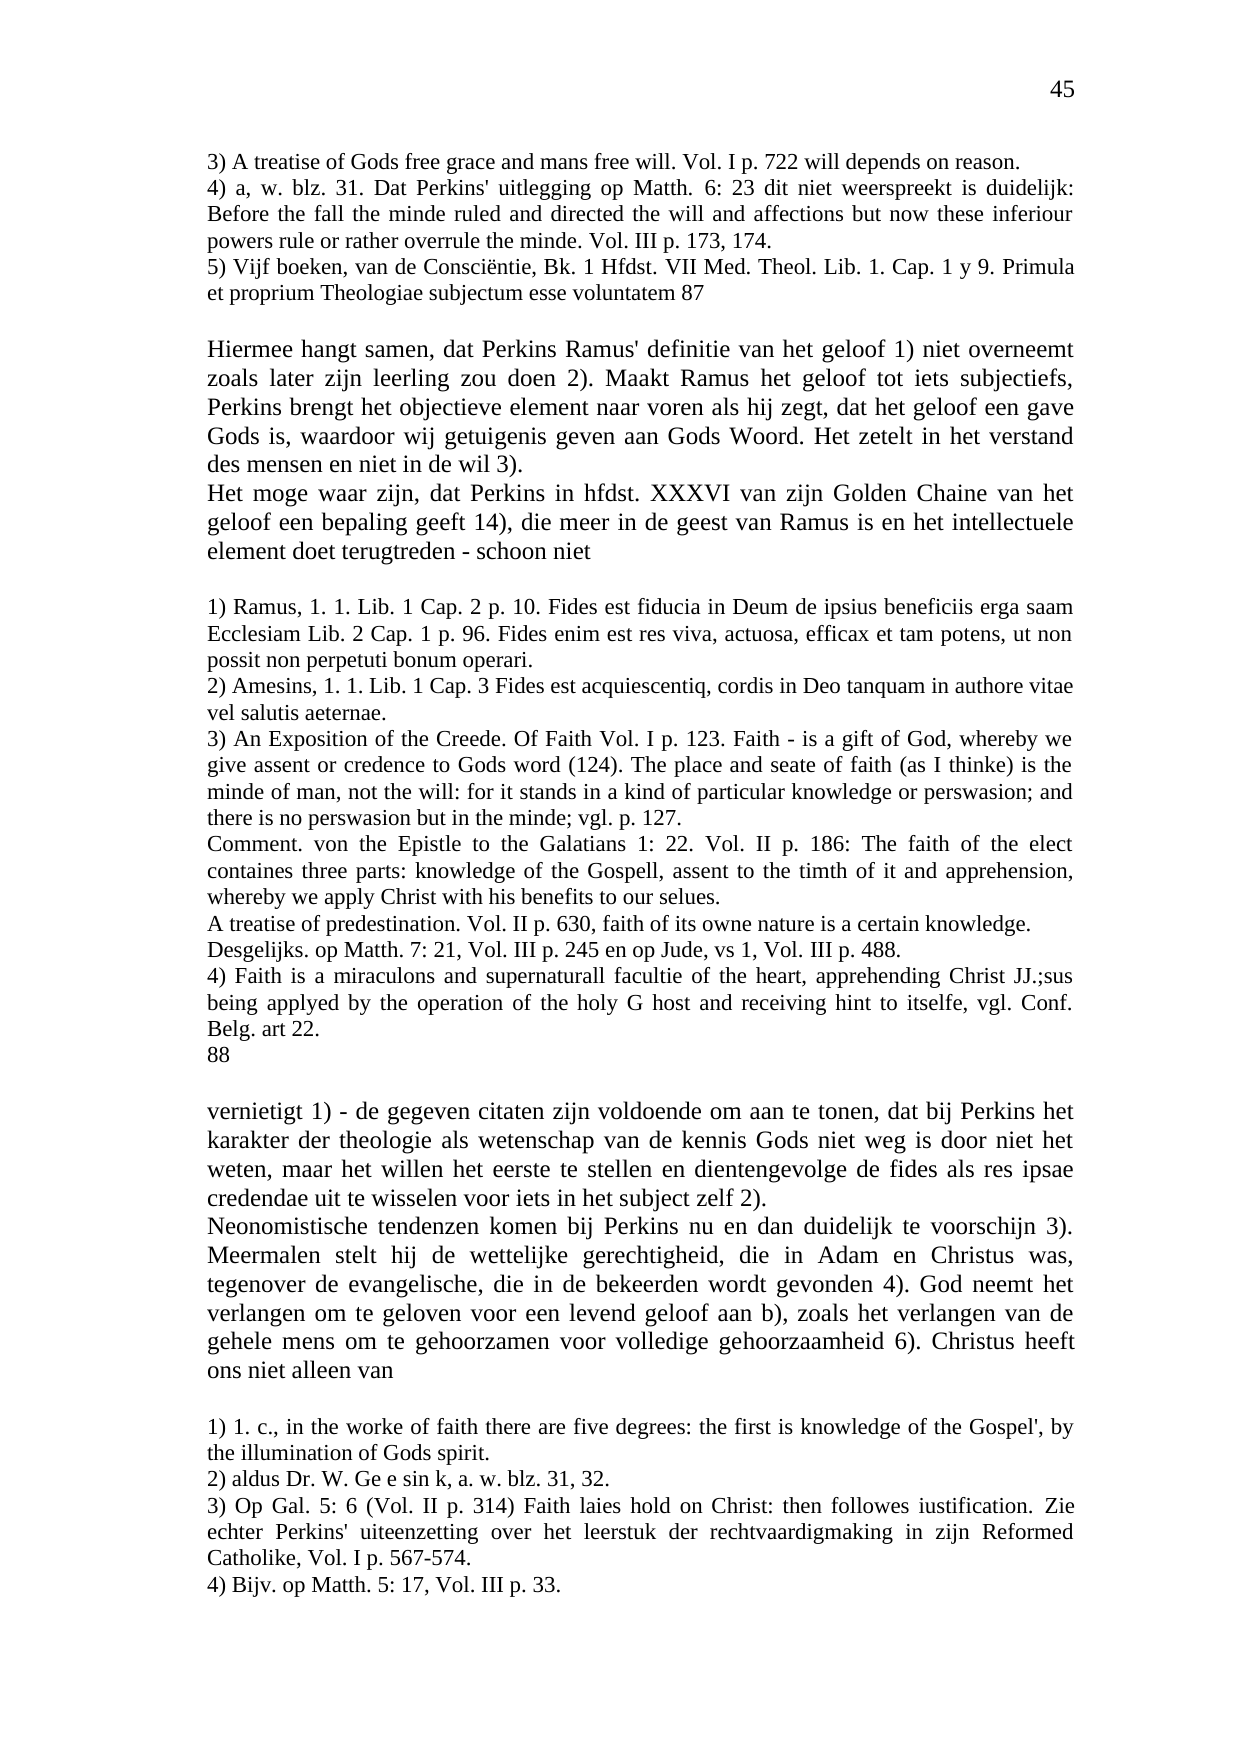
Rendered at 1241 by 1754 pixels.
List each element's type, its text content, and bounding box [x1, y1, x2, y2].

text Het moge waar zijn, dat Perkins in hfdst. XXXVI van zijn Golden Chaine van het geloof een bepaling geeft 14), die meer in de geest van Ramus is en het intellectuele element doet terugtreden - schoon niet [207, 478, 1075, 564]
text 1) 1. c., in the worke of faith there are five degrees: the first is knowledge of the Gospel', by the illumination of Gods spirit. [207, 1413, 1075, 1465]
text Neonomistische tendenzen komen bij Perkins nu en dan duidelijk te voorschijn 3). Meermalen stelt hij de wettelijke gerechtigheid, die in Adam en Christus was, tegenover de evangelische, die in de bekeerden wordt gevonden 4). God neemt het verlangen om te geloven voor een levend geloof aan b), zoals het verlangen van de gehele mens om te gehoorzamen voor volledige gehoorzaamheid 6). Christus heeft ons niet alleen van [207, 1211, 1075, 1384]
text Comment. von the Epistle to the Galatians 1: 22. Vol. II p. 186: The faith of the elect containes three parts: knowledge of the Gospell, assent to the timth of it and apprehension, whereby we apply Christ with his benefits to our selues. [207, 831, 1075, 909]
text 3) A treatise of Gods free grace and mans free will. Vol. I p. 722 will depends on reason. [207, 148, 1075, 174]
text vernietigt 1) - de gegeven citaten zijn voldoende om aan te tonen, dat bij Perkins het karakter der theologie als wetenschap van de kennis Gods niet weg is door niet het weten, maar het willen het eerste te stellen en dientengevolge de fides als res ipsae credendae uit te wisselen voor iets in het subject zelf 2). [207, 1096, 1075, 1211]
text 4) Faith is a miraculons and supernaturall facultie of the heart, apprehending Christ JJ.;sus being applyed by the operation of the holy G host and receiving hint to itselfe, vgl. Conf. Belg. art 22. [207, 962, 1075, 1041]
text 2) aldus Dr. W. Ge e sin k, a. w. blz. 31, 32. [207, 1465, 1075, 1492]
text 1) Ramus, 1. 1. Lib. 1 Cap. 2 p. 10. Fides est fiducia in Deum de ipsius beneficiis erga saam Ecclesiam Lib. 2 Cap. 1 p. 96. Fides enim est res viva, actuosa, efficax et tam potens, ut non possit non perpetuti bonum operari. [207, 593, 1075, 672]
text 4) a, w. blz. 31. Dat Perkins' uitlegging op Matth. 6: 23 dit niet weerspreekt is duidelijk: Before the fall the minde ruled and directed the will and affections but now these inferiour powers rule or rather overrule the minde. Vol. III p. 173, 174. [207, 174, 1075, 253]
text 88 [207, 1041, 1075, 1068]
text 4) Bijv. op Matth. 5: 17, Vol. III p. 33. [207, 1571, 1075, 1597]
text A treatise of predestination. Vol. II p. 630, faith of its owne nature is a certain knowledge. [207, 909, 1075, 936]
text 5) Vijf boeken, van de Consciëntie, Bk. 1 Hfdst. VII Med. Theol. Lib. 1. Cap. 1 y 9. Primula et proprium Theologiae subjectum esse voluntatem 87 [207, 253, 1075, 306]
text 2) Amesins, 1. 1. Lib. 1 Cap. 3 Fides est acquiescentiq, cordis in Deo tanquam in authore vitae vel salutis aeternae. [207, 672, 1075, 725]
text 3) An Exposition of the Creede. Of Faith Vol. I p. 123. Faith - is a gift of God, whereby we give assent or credence to Gods word (124). The place and seate of faith (as I thinke) is the minde of man, not the will: for it stands in a kind of particular knowledge or perswasion; and there is no perswasion but in the minde; vgl. p. 127. [207, 725, 1075, 831]
text 3) Op Gal. 5: 6 (Vol. II p. 314) Faith laies hold on Christ: then followes iustification. Zie echter Perkins' uiteenzetting over het leerstuk der rechtvaardigmaking in zijn Reformed Catholike, Vol. I p. 567-574. [207, 1492, 1075, 1571]
text Hiermee hangt samen, dat Perkins Ramus' definitie van het geloof 1) niet overneemt zoals later zijn leerling zou doen 2). Maakt Ramus het geloof tot iets subjectiefs, Perkins brengt het objectieve element naar voren als hij zegt, dat het geloof een gave Gods is, waardoor wij getuigenis geven aan Gods Woord. Het zetelt in het verstand des mensen en niet in de wil 3). [207, 334, 1075, 478]
text Desgelijks. op Matth. 7: 21, Vol. III p. 245 en op Jude, vs 1, Vol. III p. 488. [207, 936, 1075, 962]
